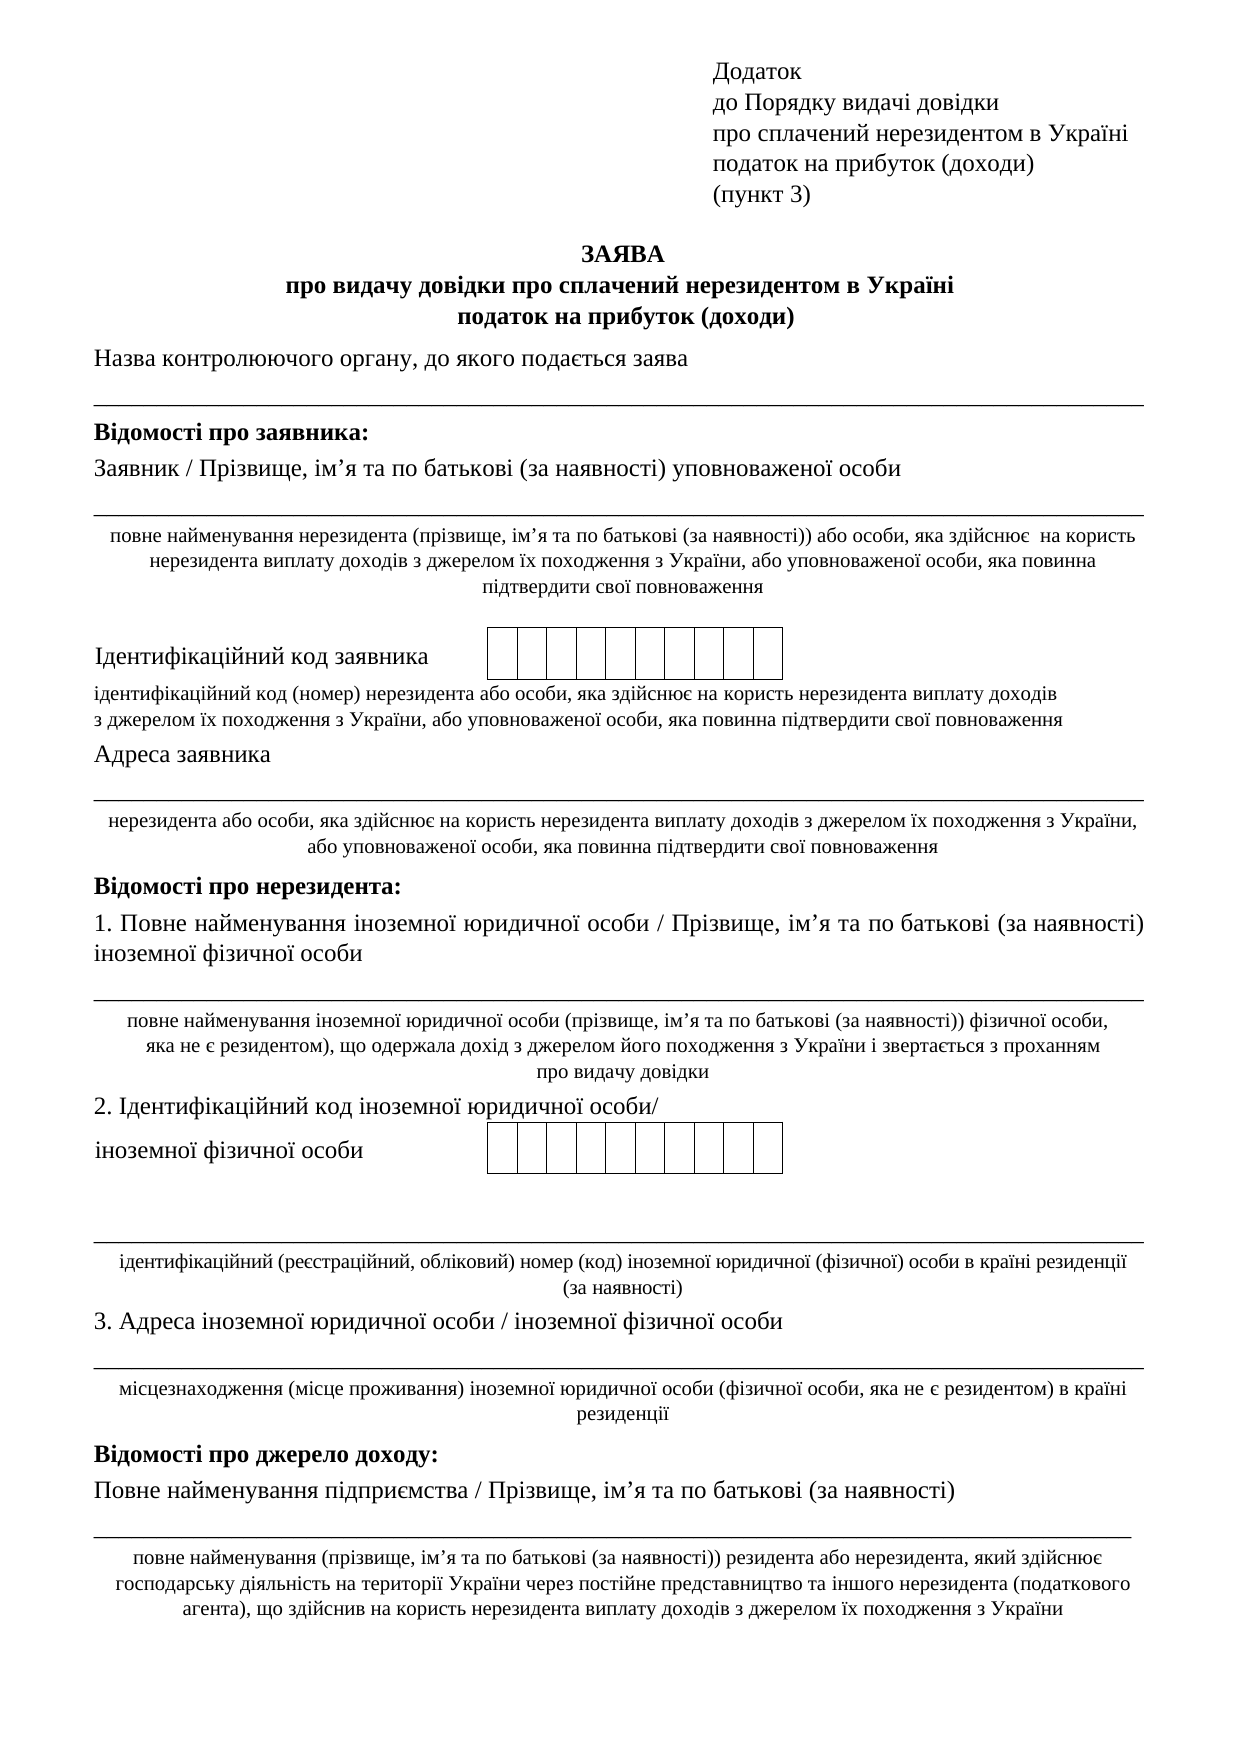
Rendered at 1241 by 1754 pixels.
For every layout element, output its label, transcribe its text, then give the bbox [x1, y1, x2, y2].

text нерезидента або особи, яка здійснює на користь нерезидента виплату доходів з джерелом їх походження з України, або уповноваженої особи, яка повинна підтвердити свої повноваження [94, 808, 1152, 858]
table_header [518, 628, 546, 678]
table_header [695, 628, 723, 678]
text ідентифікаційний (реєстраційний, обліковий) номер (код) іноземної юридичної (фізичної) особи в країні резиденції (за наявності) [94, 1249, 1152, 1299]
text ___________________________________________________________________________________ [94, 1512, 1152, 1541]
text ідентифікаційний код (номер) нерезидента або особи, яка здійснює на користь нерезидента виплату доходів з джерелом їх походження з України, або уповноваженої особи, яка повинна підтвердити свої повноваження [94, 681, 1152, 731]
table_header [577, 1123, 605, 1173]
text Відомості про нерезидента: [94, 871, 1152, 900]
table_header [577, 628, 605, 678]
text місцезнаходження (місце проживання) іноземної юридичної особи (фізичної особи, яка не є резидентом) в країні резиденції [94, 1376, 1152, 1425]
table_header [754, 628, 782, 678]
text 3. Адреса іноземної юридичної особи / іноземної фізичної особи [94, 1306, 1152, 1335]
text ____________________________________________________________________________________ [94, 380, 1152, 409]
text Додаток до Порядку видачі довідки про сплачений нерезидентом в Україні податок на прибуток (доходи) (пункт 3) [713, 56, 1152, 208]
table_header [636, 1123, 664, 1173]
text 2. Ідентифікаційний код іноземної юридичної особи/ [94, 1091, 1152, 1119]
text повне найменування нерезидента (прізвище, ім’я та по батькові (за наявності)) або особи, яка здійснює на користь нерезидента виплату доходів з джерелом їх походження з України, або уповноваженої особи, яка повинна підтвердити свої повноваження [94, 522, 1152, 598]
text ____________________________________________________________________________________ [94, 975, 1152, 1004]
text ____________________________________________________________________________________ [94, 775, 1152, 804]
text ____________________________________________________________________________________ [94, 1343, 1152, 1372]
table_header [695, 1123, 723, 1173]
table_header [606, 628, 635, 678]
table_header іноземної фізичної особи [95, 1122, 487, 1173]
text ____________________________________________________________________________________ [94, 490, 1152, 519]
table_header [488, 628, 517, 678]
text Заявник / Прізвище, ім’я та по батькові (за наявності) уповноваженої особи [94, 453, 1152, 482]
text ____________________________________________________________________________________ [94, 1217, 1152, 1245]
table_header [488, 1123, 517, 1173]
table_header [665, 1123, 694, 1173]
table_header [665, 628, 694, 678]
text Назва контролюючого органу, до якого подається заява [94, 343, 1152, 372]
text Відомості про джерело доходу: [94, 1439, 1152, 1468]
text повне найменування іноземної юридичної особи (прізвище, ім’я та по батькові (за наявності)) фізичної особи, яка не є резидентом), що одержала дохід з джерелом його походження з України і звертається з проханням про видачу довідки [94, 1008, 1152, 1083]
table_header [606, 1123, 635, 1173]
table_header [724, 628, 753, 678]
table_header Ідентифікаційний код заявника [95, 627, 487, 678]
table_header [754, 1123, 782, 1173]
table_header [724, 1123, 753, 1173]
table_header [518, 1123, 546, 1173]
table_header [547, 628, 576, 678]
table_header [636, 628, 664, 678]
text Відомості про заявника: [94, 417, 1152, 445]
text повне найменування (прізвище, ім’я та по батькові (за наявності)) резидента або нерезидента, який здійснює господарську діяльність на території України через постійне представництво та іншого нерезидента (податкового агента), що здійснив на користь нерезидента виплату доходів з джерелом їх походження з України [94, 1545, 1152, 1620]
text Адреса заявника [94, 739, 1152, 767]
text ЗАЯВА про видачу довідки про сплачений нерезидентом в Україні податок на прибуток (доходи) [94, 239, 1152, 329]
table_header [547, 1123, 576, 1173]
text Повне найменування підприємства / Прізвище, ім’я та по батькові (за наявності) [94, 1476, 1152, 1504]
text 1. Повне найменування іноземної юридичної особи / Прізвище, ім’я та по батькові (за наявності) іноземної фізичної особи [94, 908, 1152, 967]
